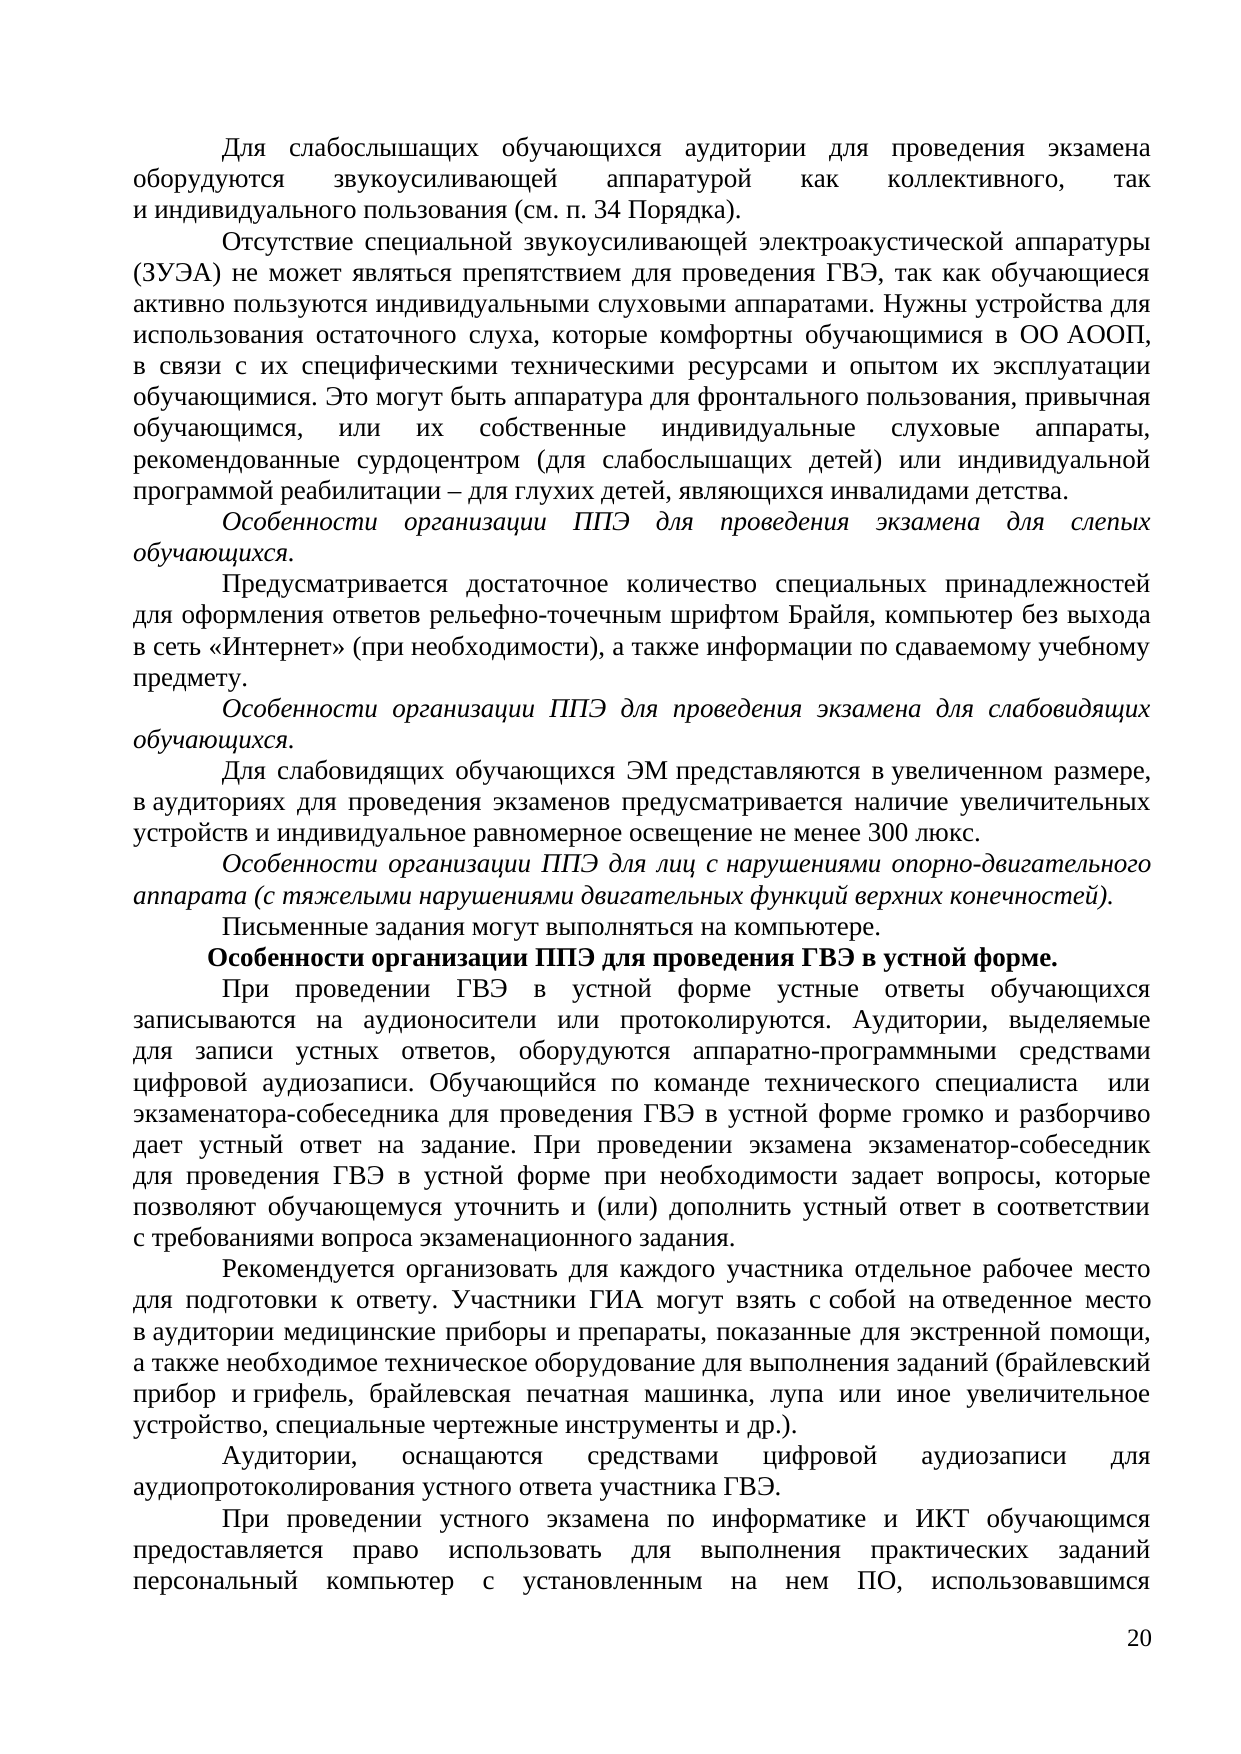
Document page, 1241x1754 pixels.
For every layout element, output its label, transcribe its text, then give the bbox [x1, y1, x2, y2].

text При проведении ГВЭ в устной форме устные ответы обучающихся записываются на аудионосители или протоколируются. Аудитории, выделяемые для записи устных ответов, оборудуются аппаратно-программными средствами цифровой аудиозаписи. Обучающийся по команде технического специалиста или экзаменатора-собеседника для проведения ГВЭ в устной форме громко и разборчиво дает устный ответ на задание. При проведении экзамена экзаменатор-собеседник для проведения ГВЭ в устной форме при необходимости задает вопросы, которые позволяют обучающемуся уточнить и (или) дополнить устный ответ в соответствии с требованиями вопроса экзаменационного задания. [133, 972, 1152, 1252]
text Аудитории, оснащаются средствами цифровой аудиозаписи для аудиопротоколирования устного ответа участника ГВЭ. [133, 1439, 1152, 1502]
text Особенности организации ППЭ для проведения экзамена для слепых обучающихся. [133, 505, 1152, 567]
text Особенности организации ППЭ для проведения ГВЭ в устной форме. [133, 941, 1152, 972]
list Предусматривается достаточное количество специальных принадлежностей для оформления ответов рельефно-точечным шрифтом Брайля, компьютер без выхода в сеть «Интернет» (при необходимости), а также информации по сдаваемому учебному предмету. [133, 567, 1152, 692]
text Отсутствие специальной звукоусиливающей электроакустической аппаратуры (ЗУЭА) не может являться препятствием для проведения ГВЭ, так как обучающиеся активно пользуются индивидуальными слуховыми аппаратами. Нужны устройства для использования остаточного слуха, которые комфортны обучающимися в ОО АООП, в связи с их специфическими техническими ресурсами и опытом их эксплуатации обучающимися. Это могут быть аппаратура для фронтального пользования, привычная обучающимся, или их собственные индивидуальные слуховые аппараты, рекомендованные сурдоцентром (для слабослышащих детей) или индивидуальной программой реабилитации – для глухих детей, являющихся инвалидами детства. [133, 225, 1152, 505]
text Письменные задания могут выполняться на компьютере. [133, 910, 1152, 941]
text Для слабослышащих обучающихся аудитории для проведения экзамена оборудуются звукоусиливающей аппаратурой как коллективного, так и индивидуального пользования (см. п. 34 Порядка). [133, 131, 1152, 225]
text Для слабовидящих обучающихся ЭМ представляются в увеличенном размере, в аудиториях для проведения экзаменов предусматривается наличие увеличительных устройств и индивидуальное равномерное освещение не менее 300 люкс. [133, 754, 1152, 848]
text Особенности организации ППЭ для лиц с нарушениями опорно-двигательного аппарата (с тяжелыми нарушениями двигательных функций верхних конечностей). [133, 848, 1152, 910]
text Рекомендуется организовать для каждого участника отдельное рабочее место для подготовки к ответу. Участники ГИА могут взять с собой на отведенное место в аудитории медицинские приборы и препараты, показанные для экстренной помощи, а также необходимое техническое оборудование для выполнения заданий (брайлевский прибор и грифель, брайлевская печатная машинка, лупа или иное увеличительное устройство, специальные чертежные инструменты и др.). [133, 1252, 1152, 1439]
text Особенности организации ППЭ для проведения экзамена для слабовидящих обучающихся. [133, 692, 1152, 754]
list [133, 1502, 1152, 1595]
